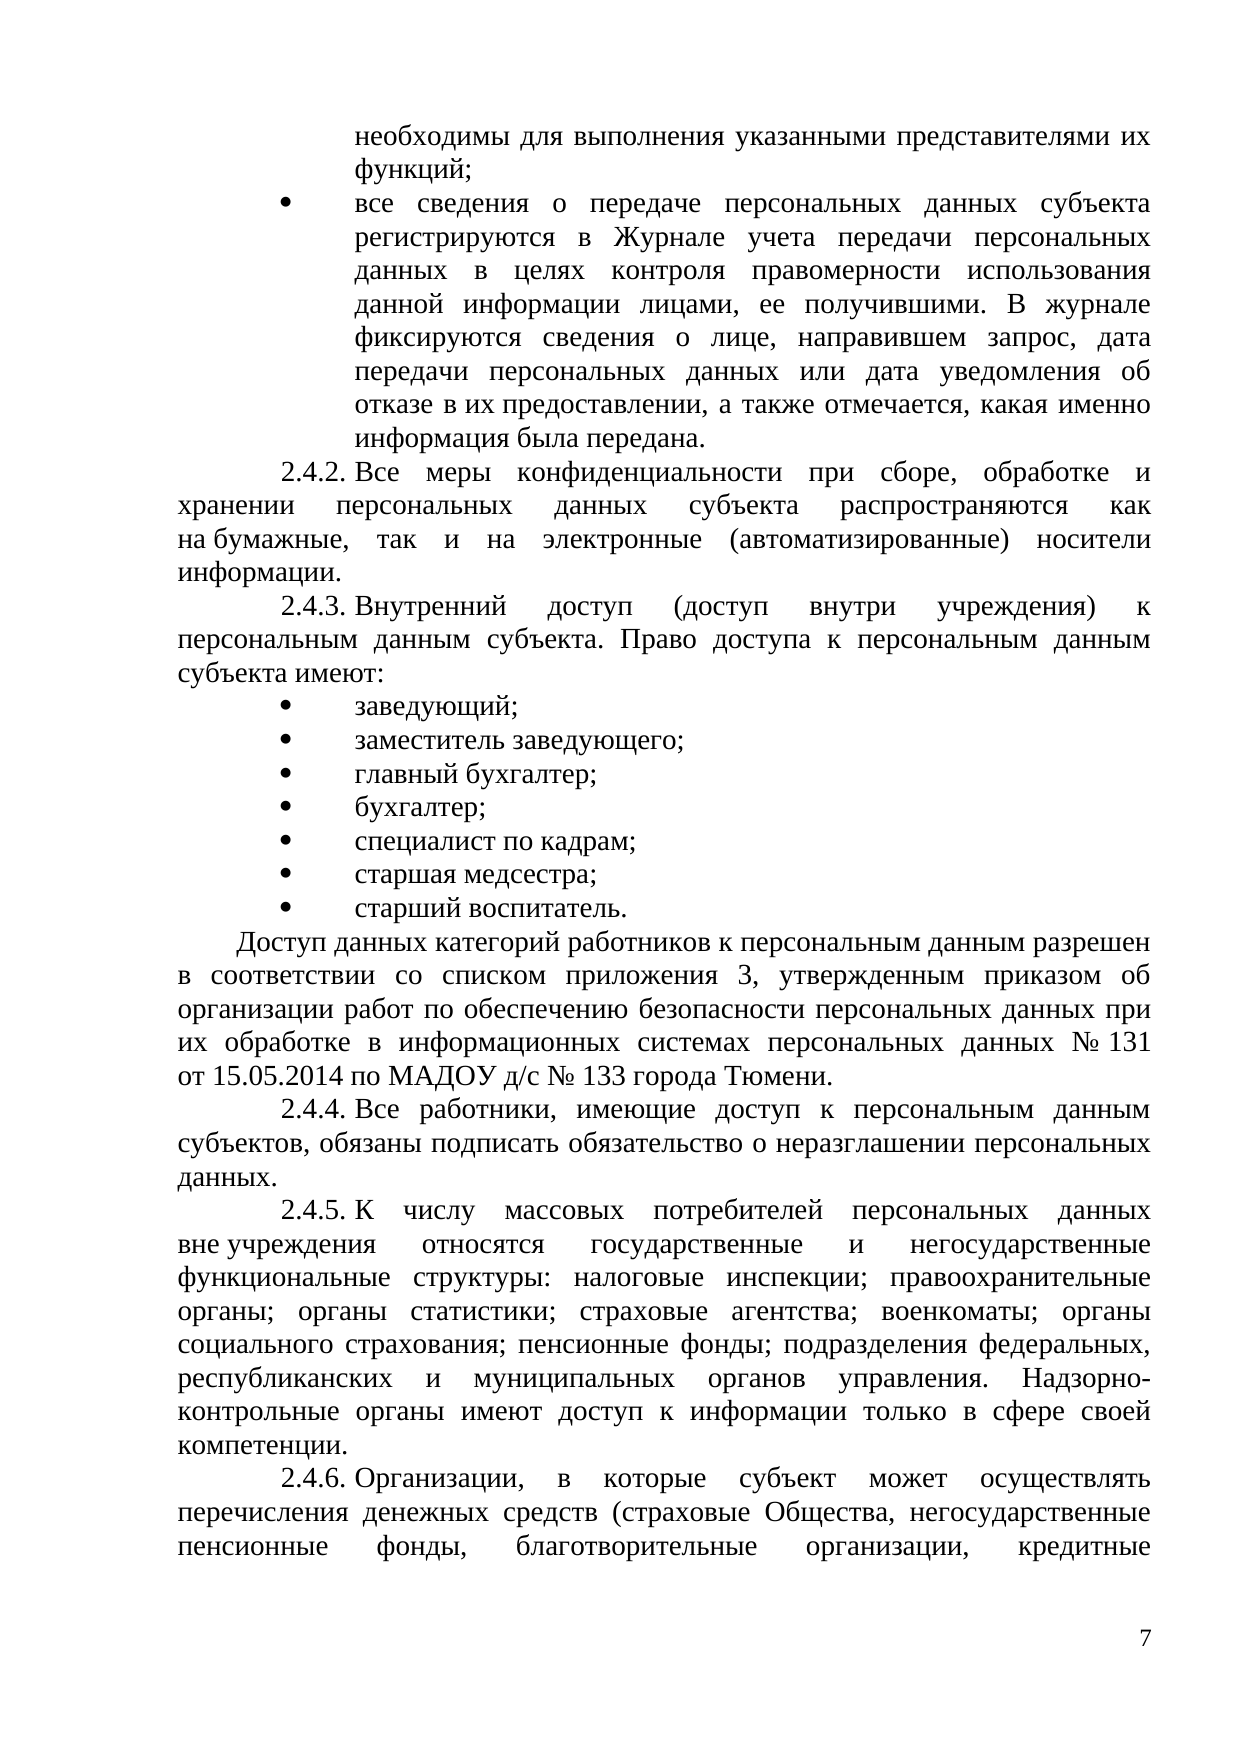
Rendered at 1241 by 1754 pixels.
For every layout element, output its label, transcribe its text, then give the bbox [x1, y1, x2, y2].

list все сведения о передаче персональных данных субъекта регистрируются в Журнале учета передачи персональных данных в целях контроля правомерности использования данной информации лицами, ее получившими. В журнале фиксируются сведения о лице, направившем запрос, дата передачи персональных данных или дата уведомления об отказе в их предоставлении, а также отмечается, какая именно информация была передана. [281, 185, 1152, 454]
list главный бухгалтер; [281, 756, 1152, 789]
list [177, 1461, 1152, 1561]
list специалист по кадрам; [281, 823, 1152, 857]
list заместитель заведующего; [281, 722, 1152, 756]
list Доступ данных категорий работников к персональным данным разрешен в соответствии со списком приложения 3, утвержденным приказом об организации работ по обеспечению безопасности персональных данных при их обработке в информационных системах персональных данных № 131 от 15.05.2014 по МАДОУ д/с № 133 города Тюмени. [177, 924, 1152, 1092]
list старшая медсестра; [281, 857, 1152, 890]
list Все работники, имеющие доступ к персональным данным субъектов, обязаны подписать обязательство о неразглашении персональных данных. [177, 1092, 1152, 1192]
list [281, 118, 1152, 185]
list старший воспитатель. [281, 890, 1152, 924]
list бухгалтер; [281, 789, 1152, 823]
list Все меры конфиденциальности при сборе, обработке и хранении персональных данных субъекта распространяются как на бумажные, так и на электронные (автоматизированные) носители информации. [177, 454, 1152, 588]
list К числу массовых потребителей персональных данных вне учреждения относятся государственные и негосударственные функциональные структуры: налоговые инспекции; правоохранительные органы; органы статистики; страховые агентства; военкоматы; органы социального страхования; пенсионные фонды; подразделения федеральных, республиканских и муниципальных органов управления. Надзорно-контрольные органы имеют доступ к информации только в сфере своей компетенции. [177, 1192, 1152, 1461]
list заведующий; [281, 688, 1152, 722]
list Внутренний доступ (доступ внутри учреждения) к персональным данным субъекта. Право доступа к персональным данным субъекта имеют: [177, 588, 1152, 688]
